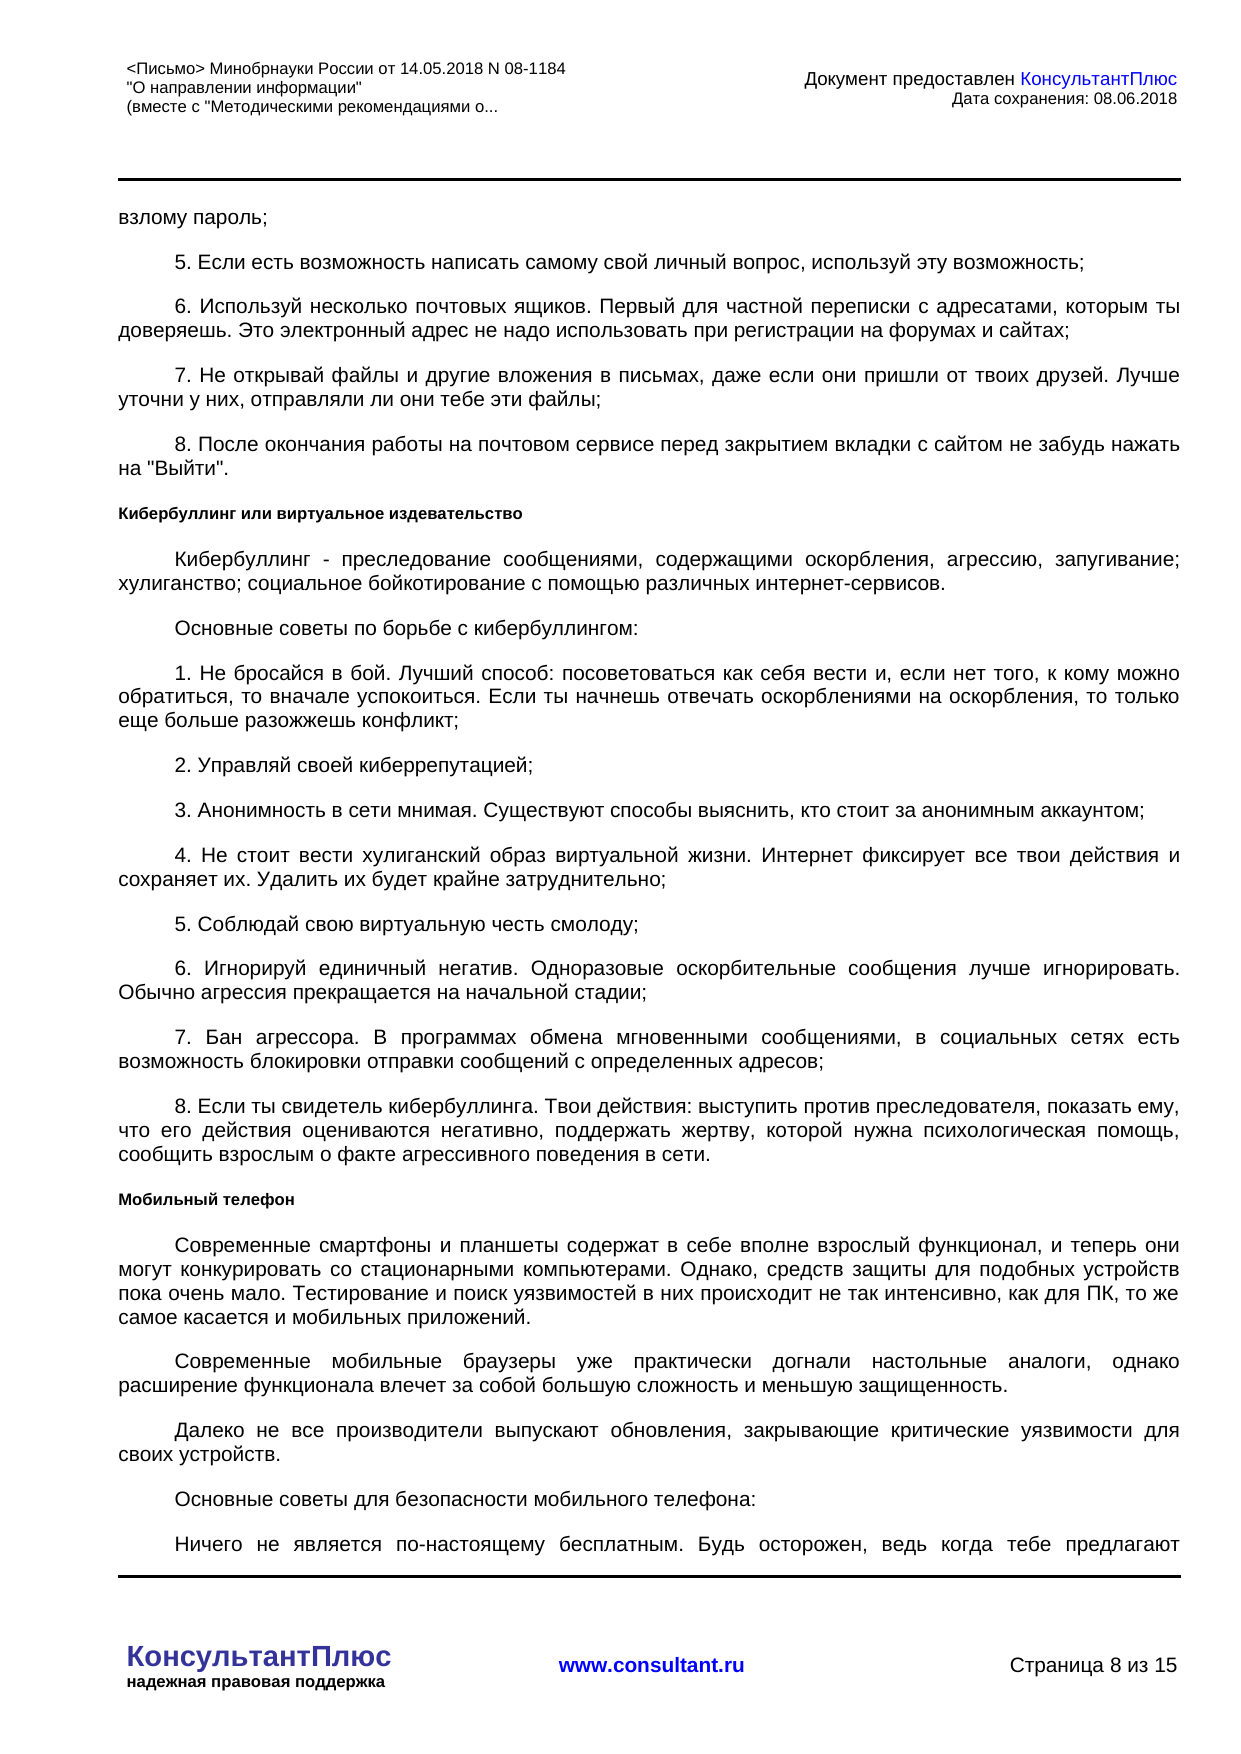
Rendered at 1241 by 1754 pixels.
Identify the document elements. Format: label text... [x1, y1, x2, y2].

text Далеко не все производители выпускают обновления, закрывающие критические уязвимости для своих устройств. [118, 1418, 1181, 1466]
text 4. Не стоит вести хулиганский образ виртуальной жизни. Интернет фиксирует все твои действия и сохраняет их. Удалить их будет крайне затруднительно; [118, 843, 1181, 891]
text Современные смартфоны и планшеты содержат в себе вполне взрослый функционал, и теперь они могут конкурировать со стационарными компьютерами. Однако, средств защиты для подобных устройств пока очень мало. Тестирование и поиск уязвимостей в них происходит не так интенсивно, как для ПК, то же самое касается и мобильных приложений. [118, 1233, 1181, 1328]
text 8. После окончания работы на почтовом сервисе перед закрытием вкладки с сайтом не забудь нажать на "Выйти". [118, 432, 1181, 480]
text Основные советы для безопасности мобильного телефона: [118, 1487, 1181, 1511]
text 5. Соблюдай свою виртуальную честь смолоду; [118, 911, 1181, 935]
text 1. Не бросайся в бой. Лучший способ: посоветоваться как себя вести и, если нет того, к кому можно обратиться, то вначале успокоиться. Если ты начнешь отвечать оскорблениями на оскорбления, то только еще больше разожжешь конфликт; [118, 660, 1181, 732]
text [118, 1532, 1181, 1556]
text 3. Анонимность в сети мнимая. Существуют способы выяснить, кто стоит за анонимным аккаунтом; [118, 798, 1181, 822]
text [118, 205, 1181, 229]
text 6. Используй несколько почтовых ящиков. Первый для частной переписки с адресатами, которым ты доверяешь. Это электронный адрес не надо использовать при регистрации на форумах и сайтах; [118, 294, 1181, 342]
text 7. Бан агрессора. В программах обмена мгновенными сообщениями, в социальных сетях есть возможность блокировки отправки сообщений с определенных адресов; [118, 1025, 1181, 1073]
text 8. Если ты свидетель кибербуллинга. Твои действия: выступить против преследователя, показать ему, что его действия оцениваются негативно, поддержать жертву, которой нужна психологическая помощь, сообщить взрослым о факте агрессивного поведения в сети. [118, 1094, 1181, 1166]
text 2. Управляй своей киберрепутацией; [118, 753, 1181, 777]
text 6. Игнорируй единичный негатив. Одноразовые оскорбительные сообщения лучше игнорировать. Обычно агрессия прекращается на начальной стадии; [118, 956, 1181, 1004]
title Мобильный телефон [118, 1189, 1181, 1209]
text Современные мобильные браузеры уже практически догнали настольные аналоги, однако расширение функционала влечет за собой большую сложность и меньшую защищенность. [118, 1349, 1181, 1397]
title Кибербуллинг или виртуальное издевательство [118, 504, 1181, 523]
text Основные советы по борьбе с кибербуллингом: [118, 616, 1181, 639]
text 5. Если есть возможность написать самому свой личный вопрос, используй эту возможность; [118, 249, 1181, 273]
text Кибербуллинг - преследование сообщениями, содержащими оскорбления, агрессию, запугивание; хулиганство; социальное бойкотирование с помощью различных интернет-сервисов. [118, 547, 1181, 595]
text 7. Не открывай файлы и другие вложения в письмах, даже если они пришли от твоих друзей. Лучше уточни у них, отправляли ли они тебе эти файлы; [118, 363, 1181, 411]
